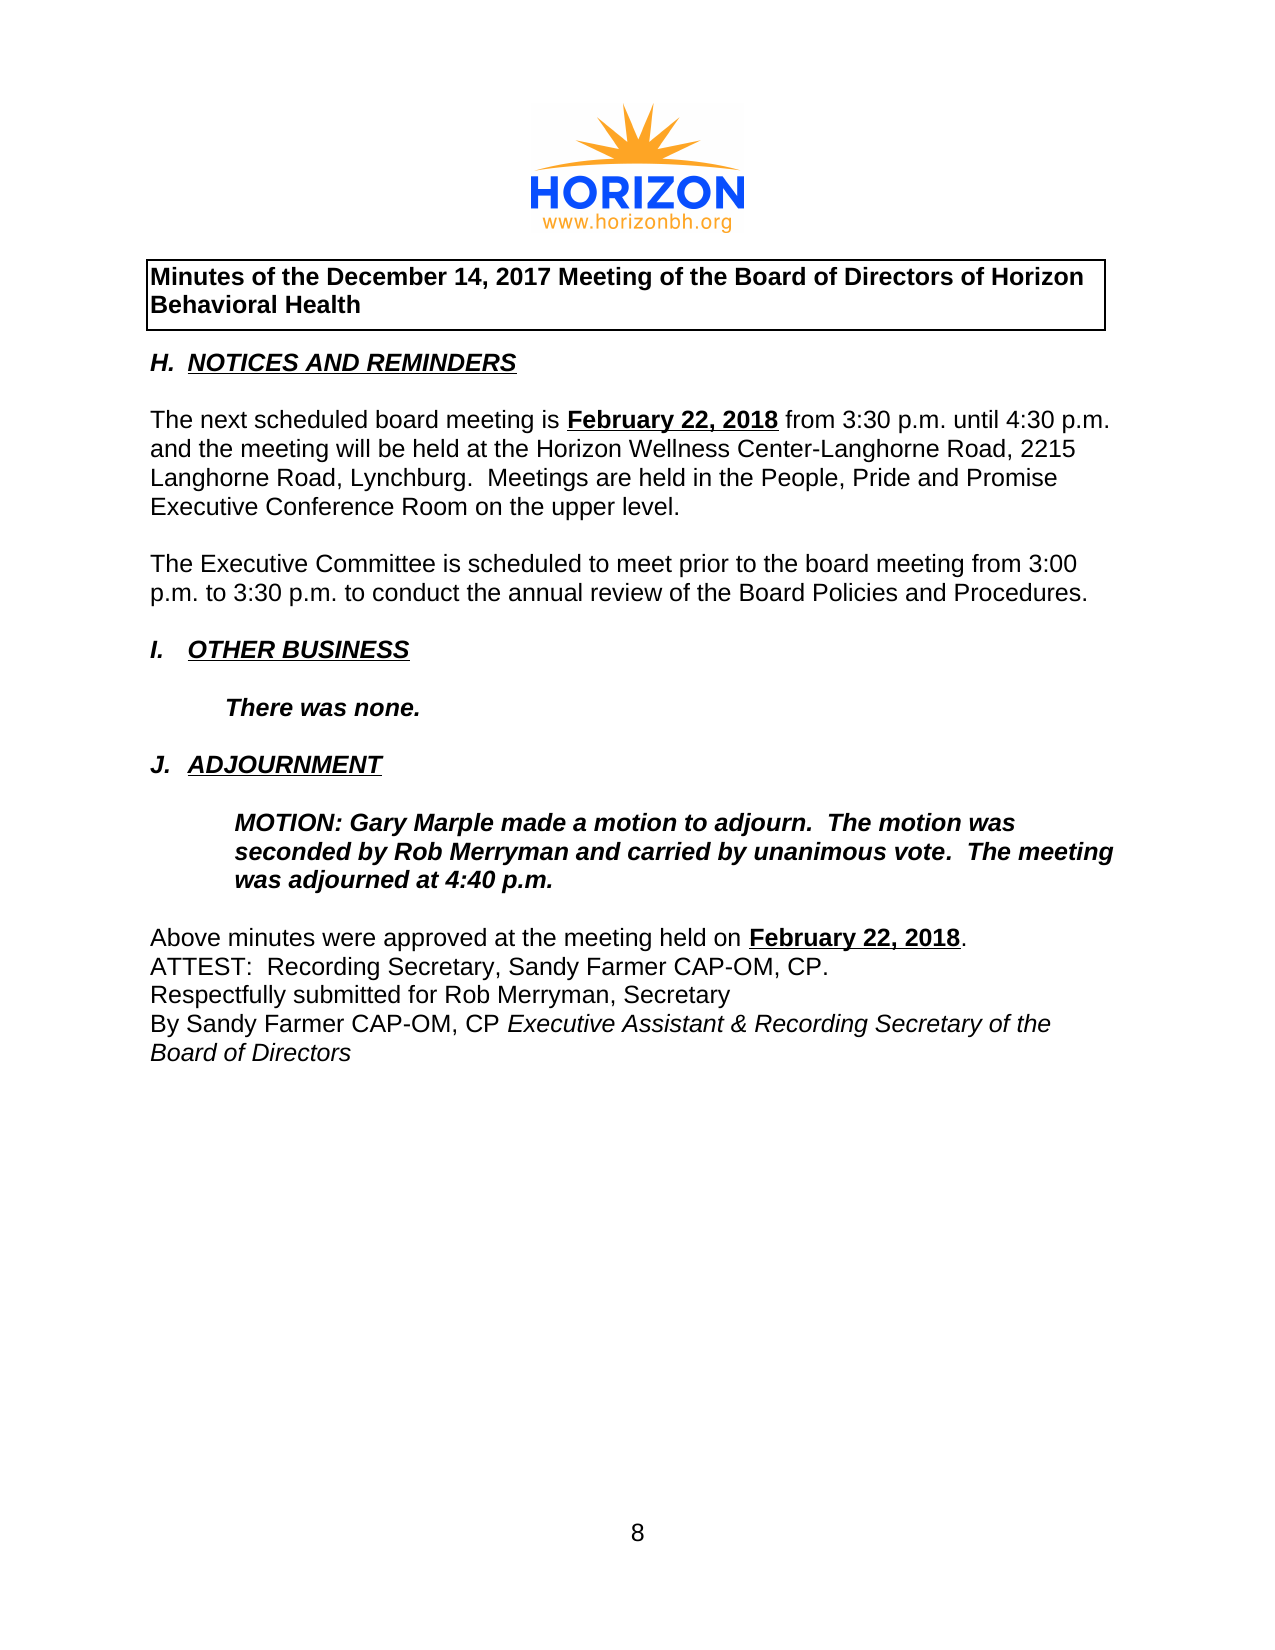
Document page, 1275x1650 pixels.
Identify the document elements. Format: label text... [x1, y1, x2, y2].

text ATTEST: Recording Secretary, Sandy Farmer CAP-OM, CP. [150, 952, 1125, 980]
text MOTION: Gary Marple made a motion to adjourn. The motion was seconded by Rob Merryman and carried by unanimous vote. The meeting was adjourned at 4:40 p.m. [234, 808, 1125, 894]
text I. OTHER BUSINESS [150, 635, 1125, 664]
text There was none. [150, 693, 1125, 722]
text The next scheduled board meeting is February 22, 2018 from 3:30 p.m. until 4:30 p.m. and the meeting will be held at the Horizon Wellness Center-Langhorne Road, 2215 Langhorne Road, Lynchburg. Meetings are held in the People, Pride and Promise Executive Conference Room on the upper level. [75, 405, 1125, 520]
text H. NOTICES AND REMINDERS [150, 319, 1125, 377]
text The Executive Committee is scheduled to meet prior to the board meeting from 3:00 p.m. to 3:30 p.m. to conduct the annual review of the Board Policies and Procedures. [75, 549, 1125, 607]
text Respectfully submitted for Rob Merryman, Secretary [150, 980, 1125, 1009]
text J. ADJOURNMENT [150, 750, 1125, 779]
text By Sandy Farmer CAP-OM, CP Executive Assistant & Recording Secretary of the Board of Directors [150, 1009, 1125, 1067]
picture [531, 103, 744, 233]
text Above minutes were approved at the meeting held on February 22, 2018. [150, 923, 1125, 952]
